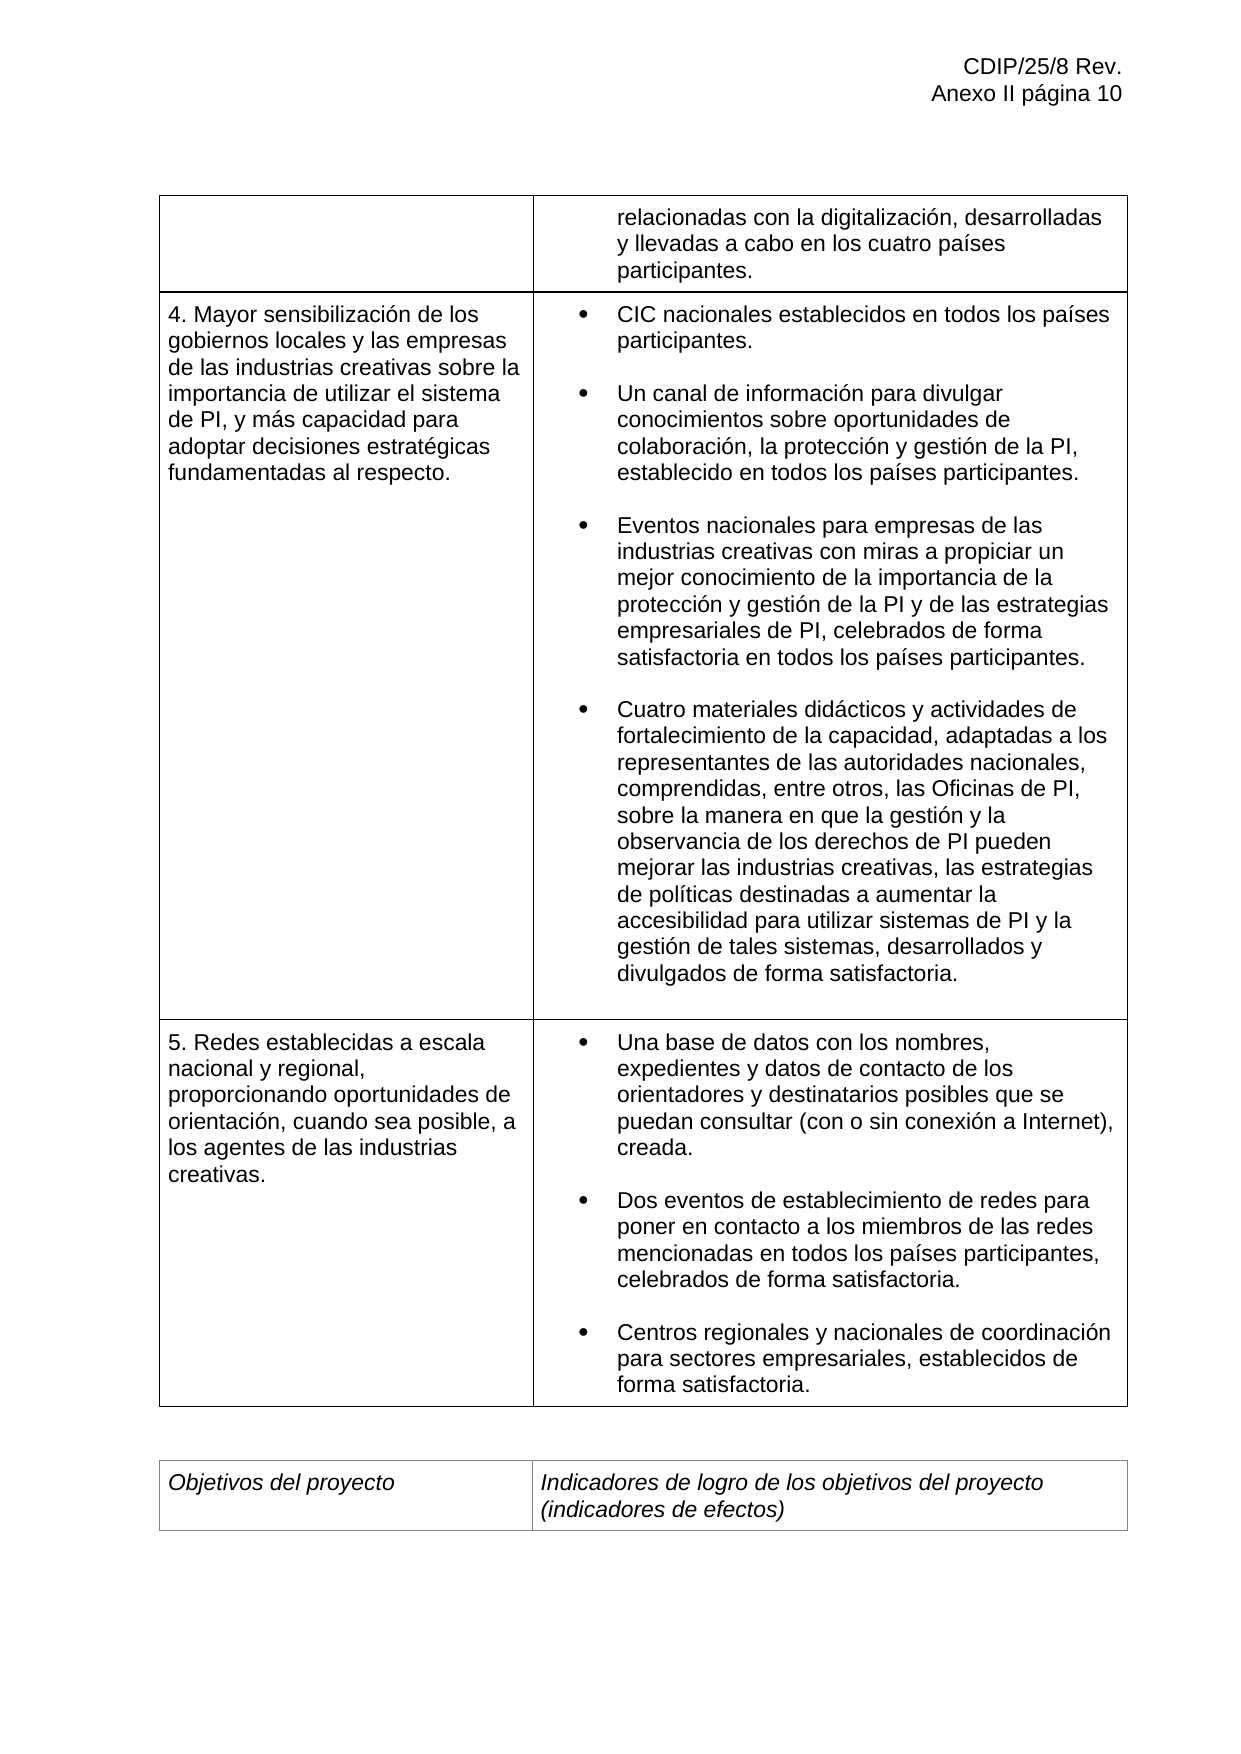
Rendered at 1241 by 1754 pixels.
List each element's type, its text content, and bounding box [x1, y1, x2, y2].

table_cell 4. Mayor sensibilización de los gobiernos locales y las empresas de las industrias creativas sobre la importancia de utilizar el sistema de PI, y más capacidad para adoptar decisiones estratégicas fundamentadas al respecto. [160, 293, 533, 1019]
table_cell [160, 196, 533, 291]
table_cell Una base de datos con los nombres, expedientes y datos de contacto de los orientadores y destinatarios posibles que se puedan consultar (con o sin conexión a Internet), creada. Dos eventos de establecimiento de redes para poner en contacto a los miembros de las redes mencionadas en todos los países participantes, celebrados de forma satisfactoria. Centros regionales y nacionales de coordinación para sectores empresariales, establecidos de forma satisfactoria. [534, 1020, 1127, 1406]
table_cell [534, 196, 1127, 291]
table_header Objetivos del proyecto [160, 1461, 532, 1530]
table_header Indicadores de logro de los objetivos del proyecto (indicadores de efectos) [533, 1461, 1127, 1530]
table_cell 5. Redes establecidas a escala nacional y regional, proporcionando oportunidades de orientación, cuando sea posible, a los agentes de las industrias creativas. [160, 1020, 533, 1406]
table_cell CIC nacionales establecidos en todos los países participantes. Un canal de información para divulgar conocimientos sobre oportunidades de colaboración, la protección y gestión de la PI, establecido en todos los países participantes. Eventos nacionales para empresas de las industrias creativas con miras a propiciar un mejor conocimiento de la importancia de la protección y gestión de la PI y de las estrategias empresariales de PI, celebrados de forma satisfactoria en todos los países participantes. Cuatro materiales didácticos y actividades de fortalecimiento de la capacidad, adaptadas a los representantes de las autoridades nacionales, comprendidas, entre otros, las Oficinas de PI, sobre la manera en que la gestión y la observancia de los derechos de PI pueden mejorar las industrias creativas, las estrategias de políticas destinadas a aumentar la accesibilidad para utilizar sistemas de PI y la gestión de tales sistemas, desarrollados y divulgados de forma satisfactoria. [534, 293, 1127, 1019]
